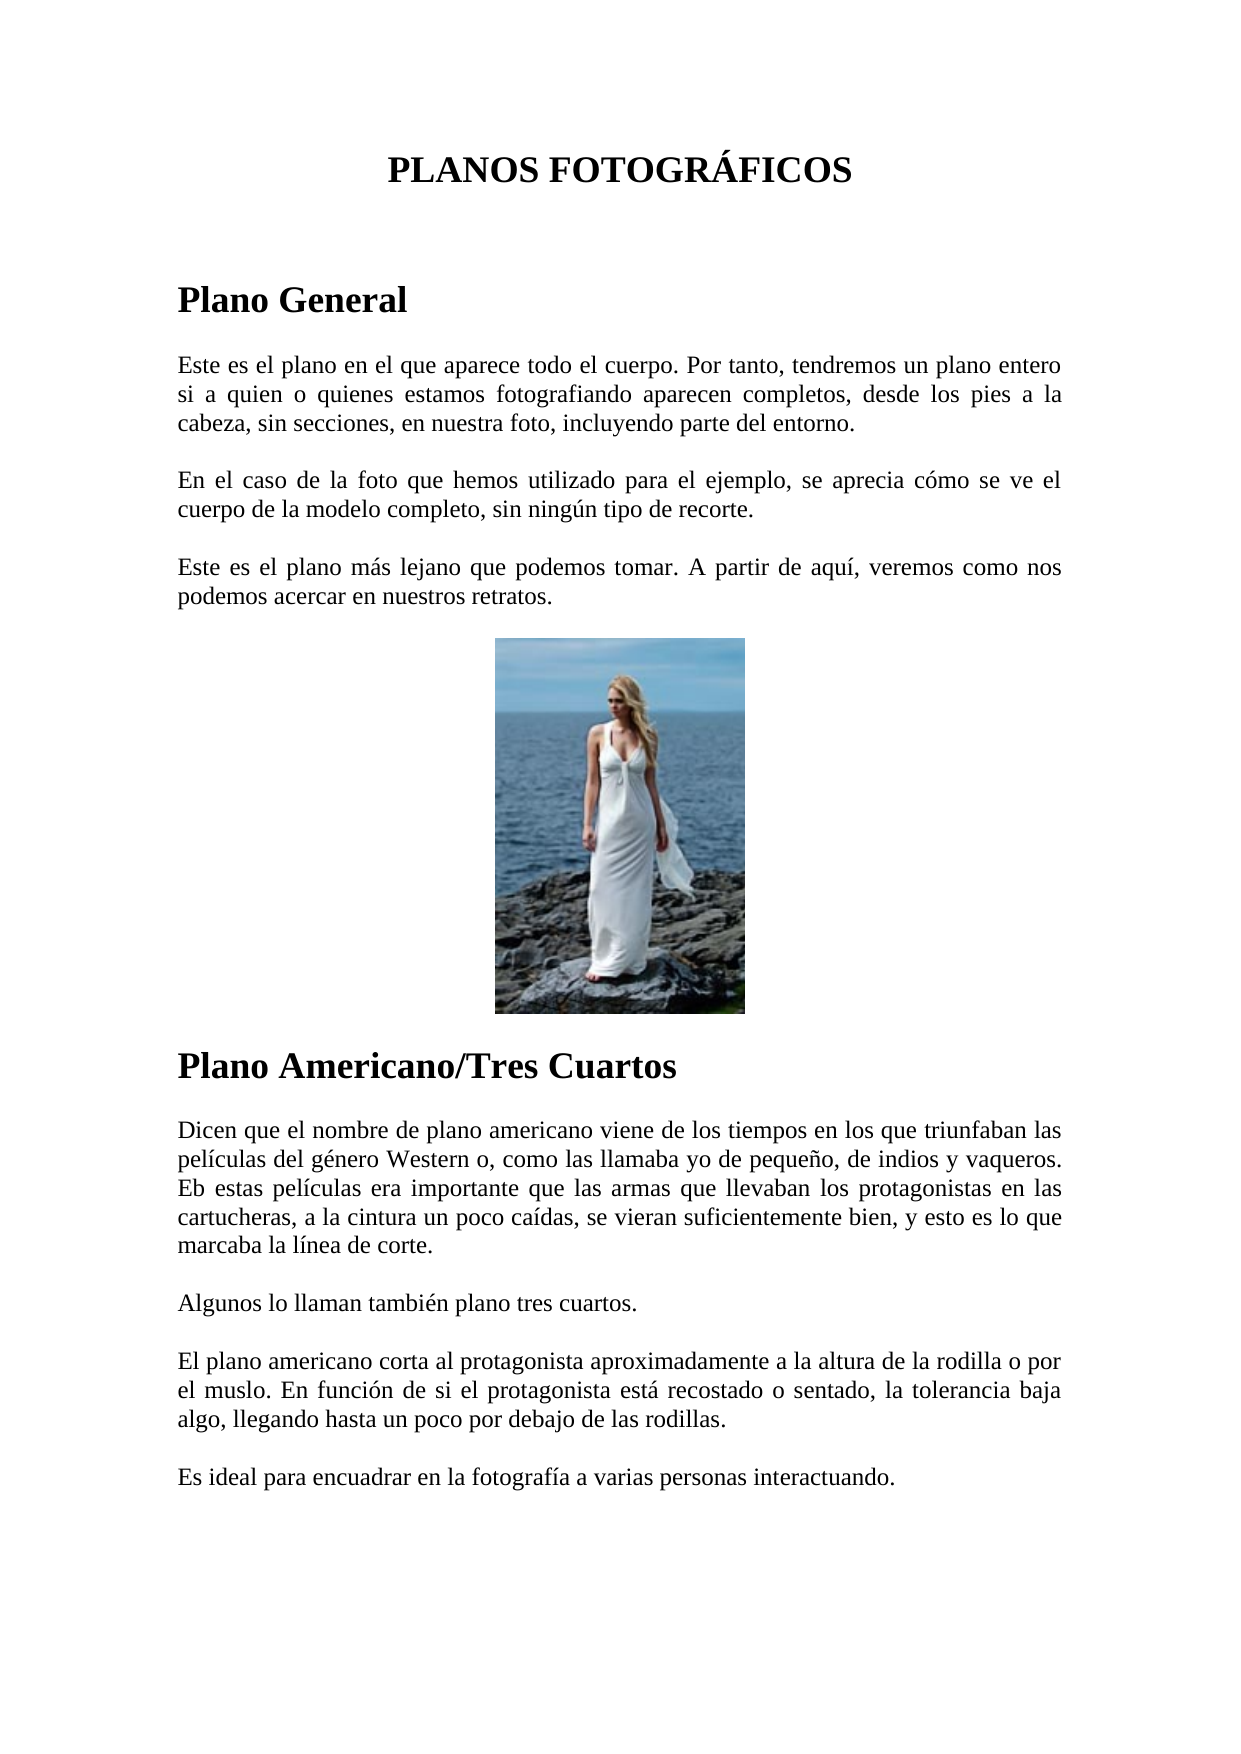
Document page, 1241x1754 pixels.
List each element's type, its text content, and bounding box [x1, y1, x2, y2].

picture [495, 638, 745, 1014]
text Algunos lo llaman también plano tres cuartos. [177, 1288, 1063, 1317]
text Este es el plano en el que aparece todo el cuerpo. Por tanto, tendremos un plano entero si a quien o quienes estamos fotografiando aparecen completos, desde los pies a la cabeza, sin secciones, en nuestra foto, incluyendo parte del entorno. [177, 350, 1063, 436]
text Es ideal para encuadrar en la fotografía a varias personas interactuando. [177, 1462, 1063, 1490]
text PLANOS FOTOGRÁFICOS [177, 148, 1063, 191]
text Plano General [177, 278, 1063, 321]
text En el caso de la foto que hemos utilizado para el ejemplo, se aprecia cómo se ve el cuerpo de la modelo completo, sin ningún tipo de recorte. [177, 466, 1063, 523]
text Plano Americano/Tres Cuartos [177, 1043, 1063, 1086]
text El plano americano corta al protagonista aproximadamente a la altura de la rodilla o por el muslo. En función de si el protagonista está recostado o sentado, la tolerancia baja algo, llegando hasta un poco por debajo de las rodillas. [177, 1346, 1063, 1432]
text Este es el plano más lejano que podemos tomar. A partir de aquí, veremos como nos podemos acercar en nuestros retratos. [177, 552, 1063, 610]
text Dicen que el nombre de plano americano viene de los tiempos en los que triunfaban las películas del género Western o, como las llamaba yo de pequeño, de indios y vaqueros. Eb estas películas era importante que las armas que llevaban los protagonistas en las cartucheras, a la cintura un poco caídas, se vieran suficientemente bien, y esto es lo que marcaba la línea de corte. [177, 1115, 1063, 1259]
